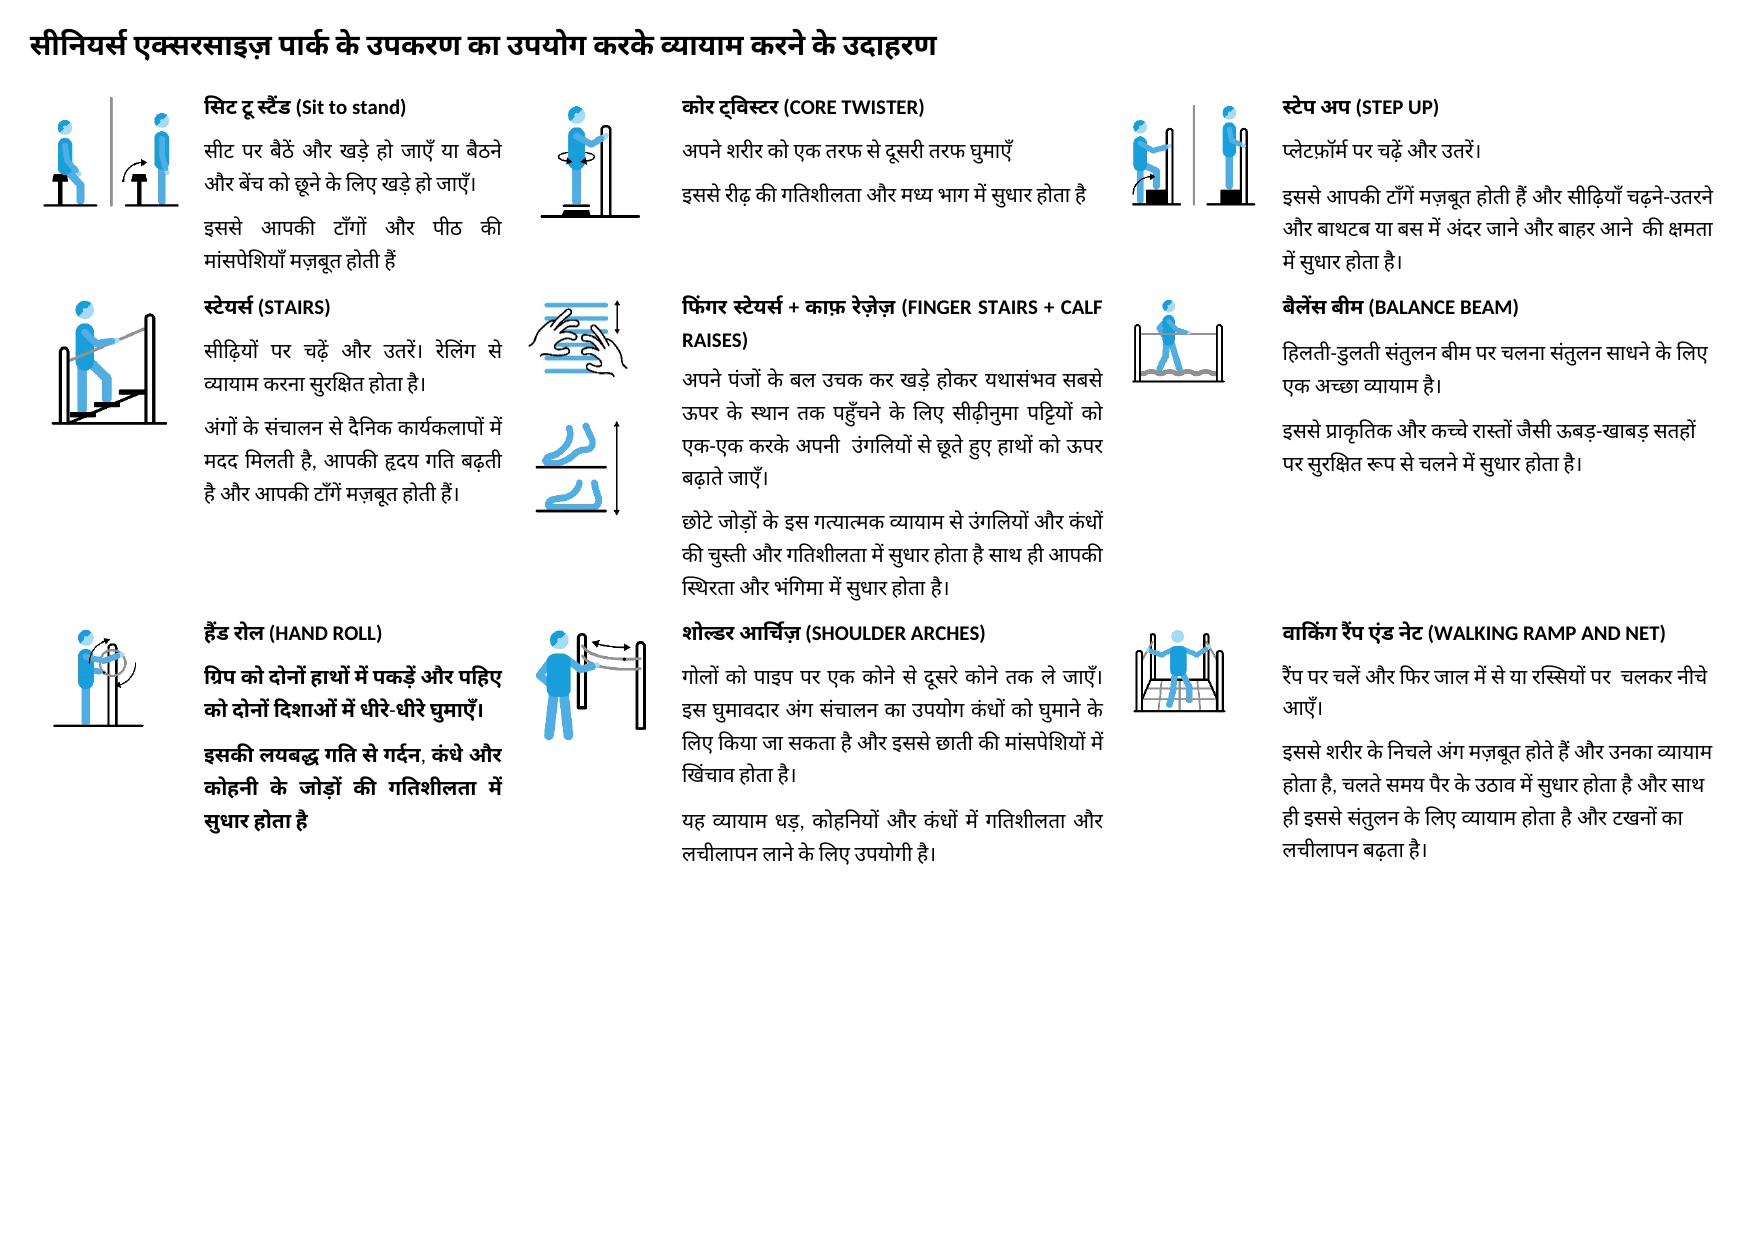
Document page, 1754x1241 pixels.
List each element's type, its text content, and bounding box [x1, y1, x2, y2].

picture [40, 294, 174, 434]
table_header स्टेप अप (STEP UP) प्लेटफ़ॉर्म पर चढ़ें और उतरें। इससे आपकी टाँगें मज़बूत होती हैं और सीढ़ियाँ चढ़ने-उतरने और बाथटब या बस में अंदर जाने और बाहर आने की क्षमता में सुधार होता है। [1271, 94, 1724, 294]
table_cell [513, 620, 671, 886]
picture [524, 413, 630, 519]
picture [524, 94, 648, 228]
table_cell फिंगर स्टेयर्स + काफ़ रेज़ेज़ (FINGER STAIRS + CALF RAISES) अपने पंजों के बल उचक कर खड़े होकर यथासंभव सबसे ऊपर के स्थान तक पहुँचने के लिए सीढ़ीनुमा पट्टियों को एक-एक करके अपनी उंगलियों से छूते हुए हाथों को ऊपर बढ़ाते जाएँ। छोटे जोड़ों के इस गत्यात्मक व्यायाम से उंगलियों और कंधों की चुस्ती और गतिशीलता में सुधार होता है साथ ही आपकी स्थिरता और भंगिमा में सुधार होता है। [671, 295, 1114, 620]
table_header [1114, 94, 1271, 294]
table_cell [30, 295, 193, 620]
picture [40, 620, 154, 738]
picture [40, 94, 181, 216]
table_header सिट टू स्टैंड (Sit to stand) सीट पर बैठें और खड़े हो जाएँ या बैठने और बेंच को छूने के लिए खड़े हो जाएँ। इससे आपकी टाँगों और पीठ की मांसपेशियाँ मज़बूत होती हैं [193, 94, 513, 294]
picture [524, 294, 632, 389]
table_cell [513, 295, 671, 620]
table_cell स्टेयर्स (STAIRS) सीढ़ियों पर चढ़ें और उतरें। रेलिंग से व्यायाम करना सुरक्षित होता है। अंगों के संचालन से दैनिक कार्यकलापों में मदद मिलती है, आपकी हृदय गति बढ़ती है और आपकी टाँगें मज़बूत होती हैं। [193, 295, 513, 620]
picture [1125, 94, 1259, 212]
table_cell [1114, 295, 1271, 620]
table_cell [1114, 620, 1271, 886]
text सीनियर्स एक्सरसाइज़ पार्क के उपकरण का उपयोग करके व्यायाम करने के उदाहरण [29, 29, 1724, 68]
table_header [30, 94, 193, 294]
table_cell बैलेंस बीम (BALANCE BEAM) हिलती-डुलती संतुलन बीम पर चलना संतुलन साधने के लिए एक अच्छा व्यायाम है। इससे प्राकृतिक और कच्चे रास्तों जैसी ऊबड़-खाबड़ सतहों पर सुरक्षित रूप से चलने में सुधार होता है। [1271, 295, 1724, 620]
table_header [513, 94, 671, 294]
table_cell वाकिंग रैंप एंड नेट (WALKING RAMP AND NET) रैंप पर चलें और फिर जाल में से या रस्सियों पर चलकर नीचे आएँ। इससे शरीर के निचले अंग मज़बूत होते हैं और उनका व्यायाम होता है, चलते समय पैर के उठाव में सुधार होता है और साथ ही इससे संतुलन के लिए व्यायाम होता है और टखनों का लचीलापन बढ़ता है। [1271, 620, 1724, 886]
table_cell हैंड रोल (HAND ROLL) ग्रिप को दोनों हाथों में पकड़ें और पहिए को दोनों दिशाओं में धीरे-धीरे घुमाएँ। इसकी लयबद्ध गति से गर्दन, कंधे और कोहनी के जोड़ों की गतिशीलता में सुधार होता है [193, 620, 513, 886]
picture [524, 620, 660, 747]
table_cell शोल्डर आर्चिज़ (SHOULDER ARCHES) गोलों को पाइप पर एक कोने से दूसरे कोने तक ले जाएँ। इस घुमावदार अंग संचालन का उपयोग कंधों को घुमाने के लिए किया जा सकता है और इससे छाती की मांसपेशियों में खिंचाव होता है। यह व्यायाम धड़, कोहनियों और कंधों में गतिशीलता और लचीलापन लाने के लिए उपयोगी है। [671, 620, 1114, 886]
picture [1125, 294, 1228, 388]
table_header कोर ट्विस्टर (CORE TWISTER) अपने शरीर को एक तरफ से दूसरी तरफ घुमाएँ इससे रीढ़ की गतिशीलता और मध्य भाग में सुधार होता है [671, 94, 1114, 294]
table_cell [30, 620, 193, 886]
picture [1125, 620, 1233, 722]
